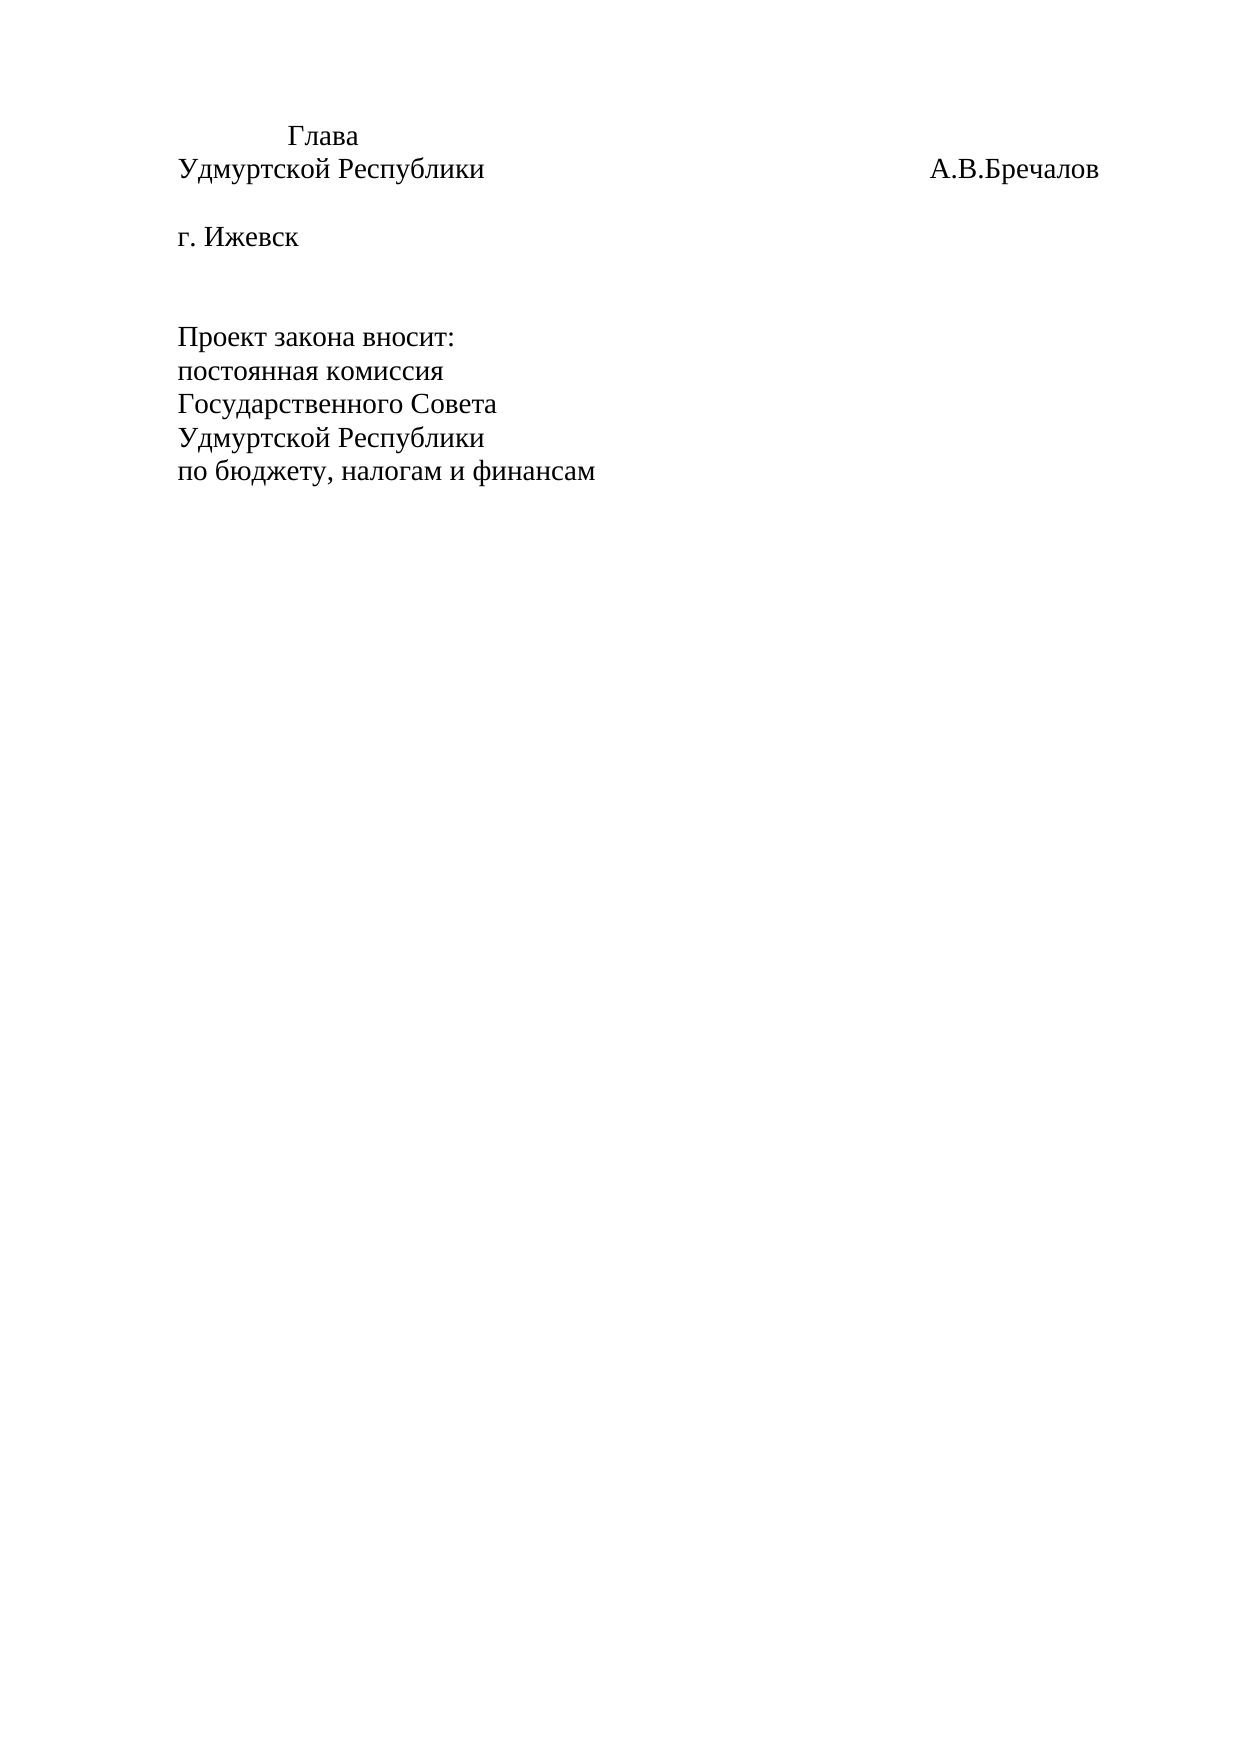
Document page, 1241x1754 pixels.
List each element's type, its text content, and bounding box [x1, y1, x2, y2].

text Удмуртской Республики [177, 420, 1152, 453]
text Удмуртской Республики А.В.Бречалов [177, 152, 1152, 185]
text г. Ижевск [177, 219, 1152, 252]
text Государственного Совета [177, 386, 1152, 420]
text постоянная комиссия [177, 353, 1152, 386]
text Проект закона вносит: [177, 319, 1137, 353]
text Глава [177, 118, 1152, 152]
text по бюджету, налогам и финансам [177, 453, 1152, 487]
